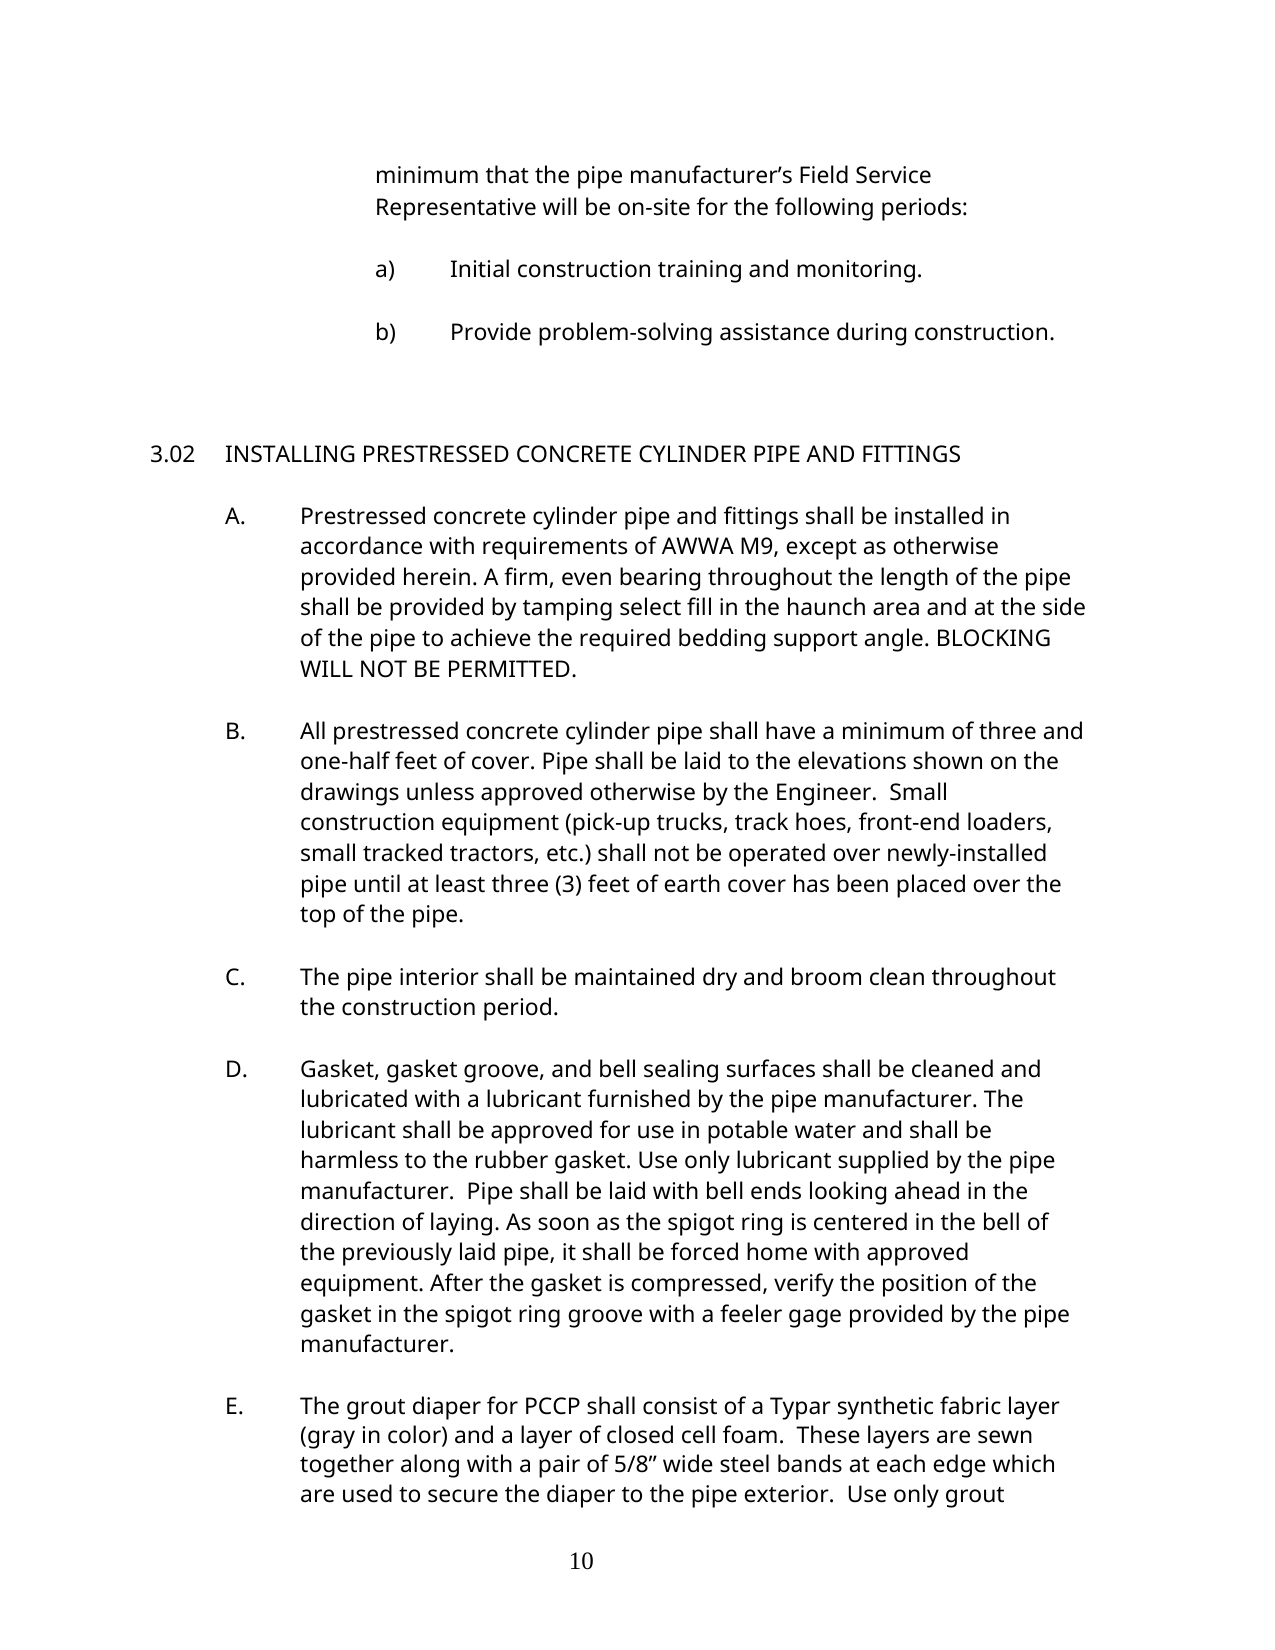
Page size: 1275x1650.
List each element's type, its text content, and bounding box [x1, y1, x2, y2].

text C. The pipe interior shall be maintained dry and broom clean throughout the construction period. [225, 961, 1087, 1022]
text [75, 159, 1087, 222]
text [225, 1391, 1087, 1509]
text 3.02 INSTALLING PRESTRESSED CONCRETE CYLINDER PIPE AND FITTINGS [75, 438, 1087, 469]
text D. Gasket, gasket groove, and bell sealing surfaces shall be cleaned and lubricated with a lubricant furnished by the pipe manufacturer. The lubricant shall be approved for use in potable water and shall be harmless to the rubber gasket. Use only lubricant supplied by the pipe manufacturer. Pipe shall be laid with bell ends looking ahead in the direction of laying. As soon as the spigot ring is centered in the bell of the previously laid pipe, it shall be forced home with approved equipment. After the gasket is compressed, verify the position of the gasket in the spigot ring groove with a feeler gage provided by the pipe manufacturer. [225, 1053, 1087, 1359]
text a) Initial construction training and monitoring. [75, 253, 1087, 284]
text b) Provide problem-solving assistance during construction. [75, 316, 1087, 347]
text B. All prestressed concrete cylinder pipe shall have a minimum of three and one-half feet of cover. Pipe shall be laid to the elevations shown on the drawings unless approved otherwise by the Engineer. Small construction equipment (pick-up trucks, track hoes, front-end loaders, small tracked tractors, etc.) shall not be operated over newly-installed pipe until at least three (3) feet of earth cover has been placed over the top of the pipe. [225, 715, 1087, 929]
text A. Prestressed concrete cylinder pipe and fittings shall be installed in accordance with requirements of AWWA M9, except as otherwise provided herein. A firm, even bearing throughout the length of the pipe shall be provided by tamping select fill in the haunch area and at the side of the pipe to achieve the required bedding support angle. BLOCKING WILL NOT BE PERMITTED. [225, 500, 1087, 684]
